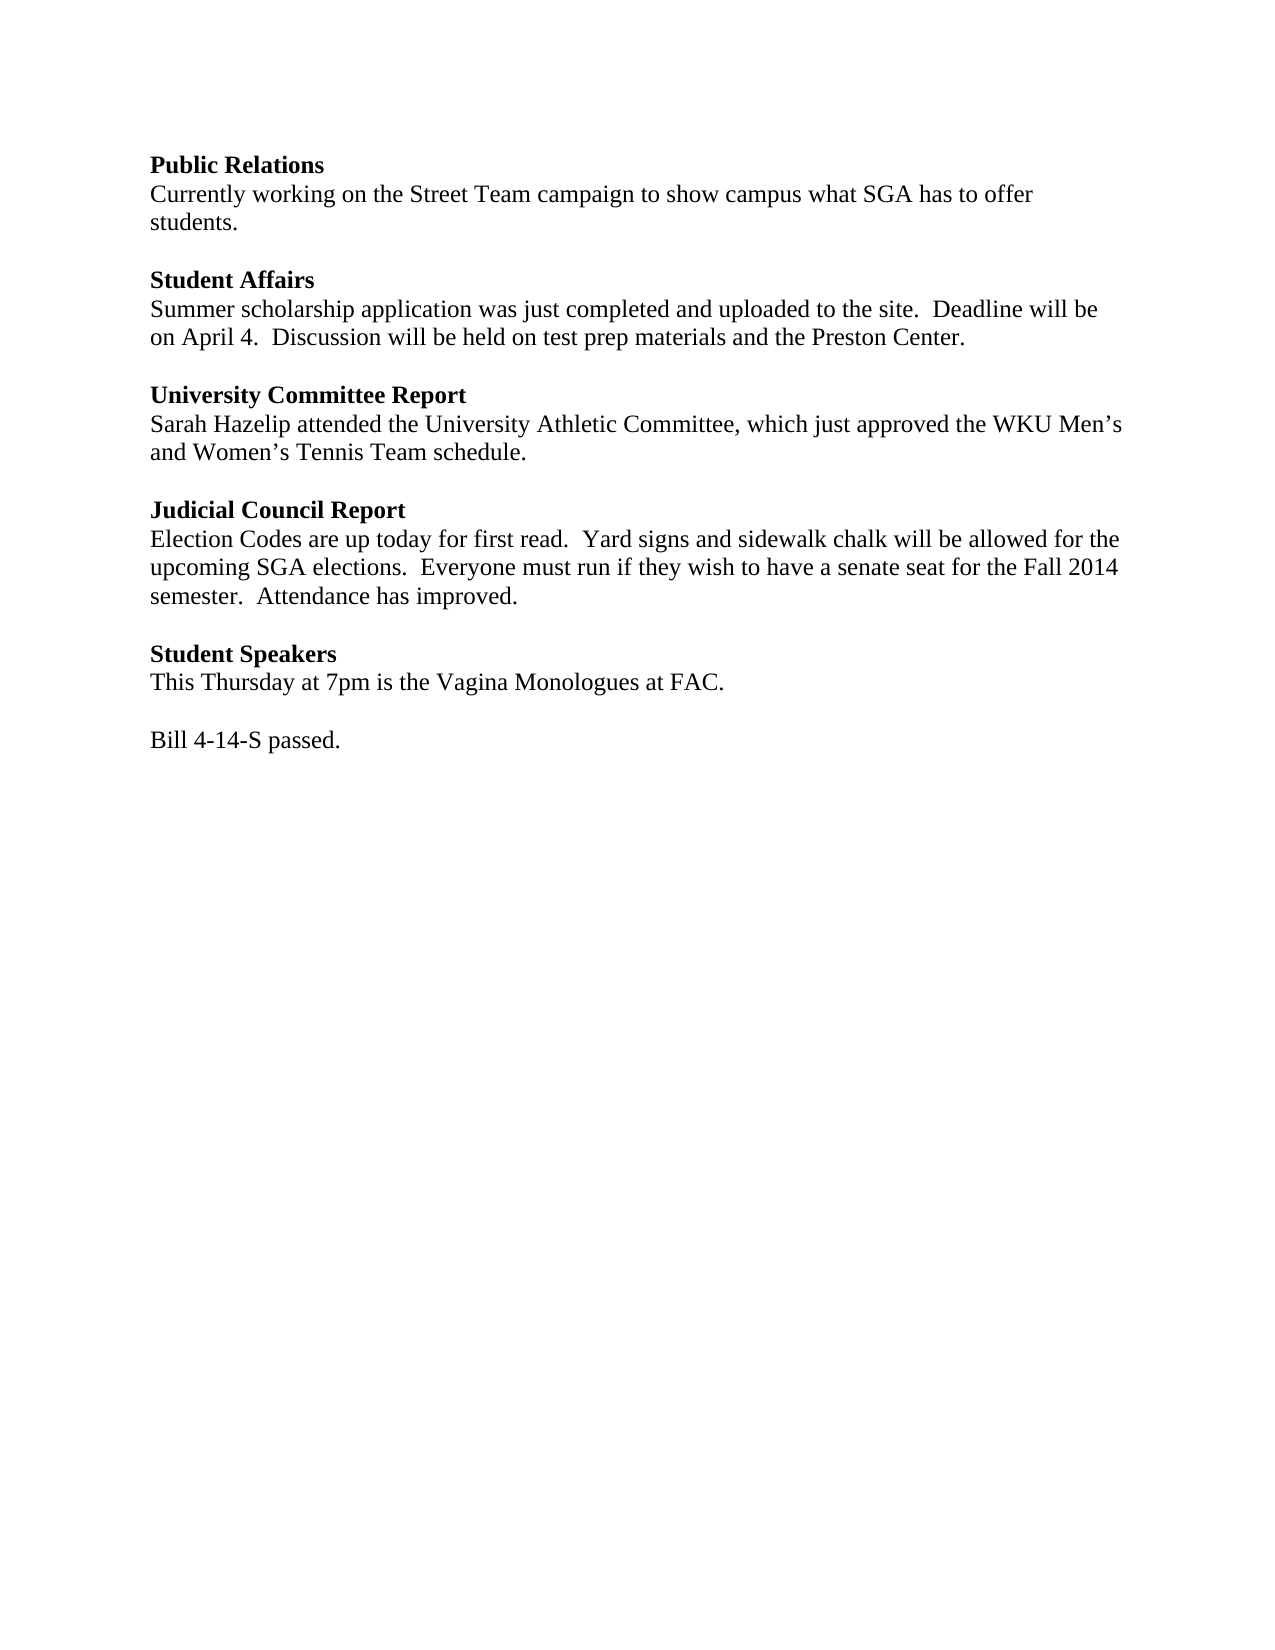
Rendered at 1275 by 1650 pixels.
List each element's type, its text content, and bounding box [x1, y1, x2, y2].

text This Thursday at 7pm is the Vagina Monologues at FAC. [150, 667, 1125, 696]
text Bill 4-14-S passed. [150, 725, 1125, 754]
text Public Relations [150, 150, 1125, 179]
text Sarah Hazelip attended the University Athletic Committee, which just approved the WKU Men’s and Women’s Tennis Team schedule. [150, 409, 1125, 466]
text Currently working on the Street Team campaign to show campus what SGA has to offer students. [150, 179, 1125, 236]
text University Committee Report [150, 380, 1125, 409]
text Student Speakers [150, 639, 1125, 667]
text Judicial Council Report [150, 495, 1125, 524]
text Summer scholarship application was just completed and uploaded to the site. Deadline will be on April 4. Discussion will be held on test prep materials and the Preston Center. [150, 294, 1125, 351]
text Student Affairs [150, 265, 1125, 294]
text Election Codes are up today for first read. Yard signs and sidewalk chalk will be allowed for the upcoming SGA elections. Everyone must run if they wish to have a senate seat for the Fall 2014 semester. Attendance has improved. [150, 524, 1125, 610]
